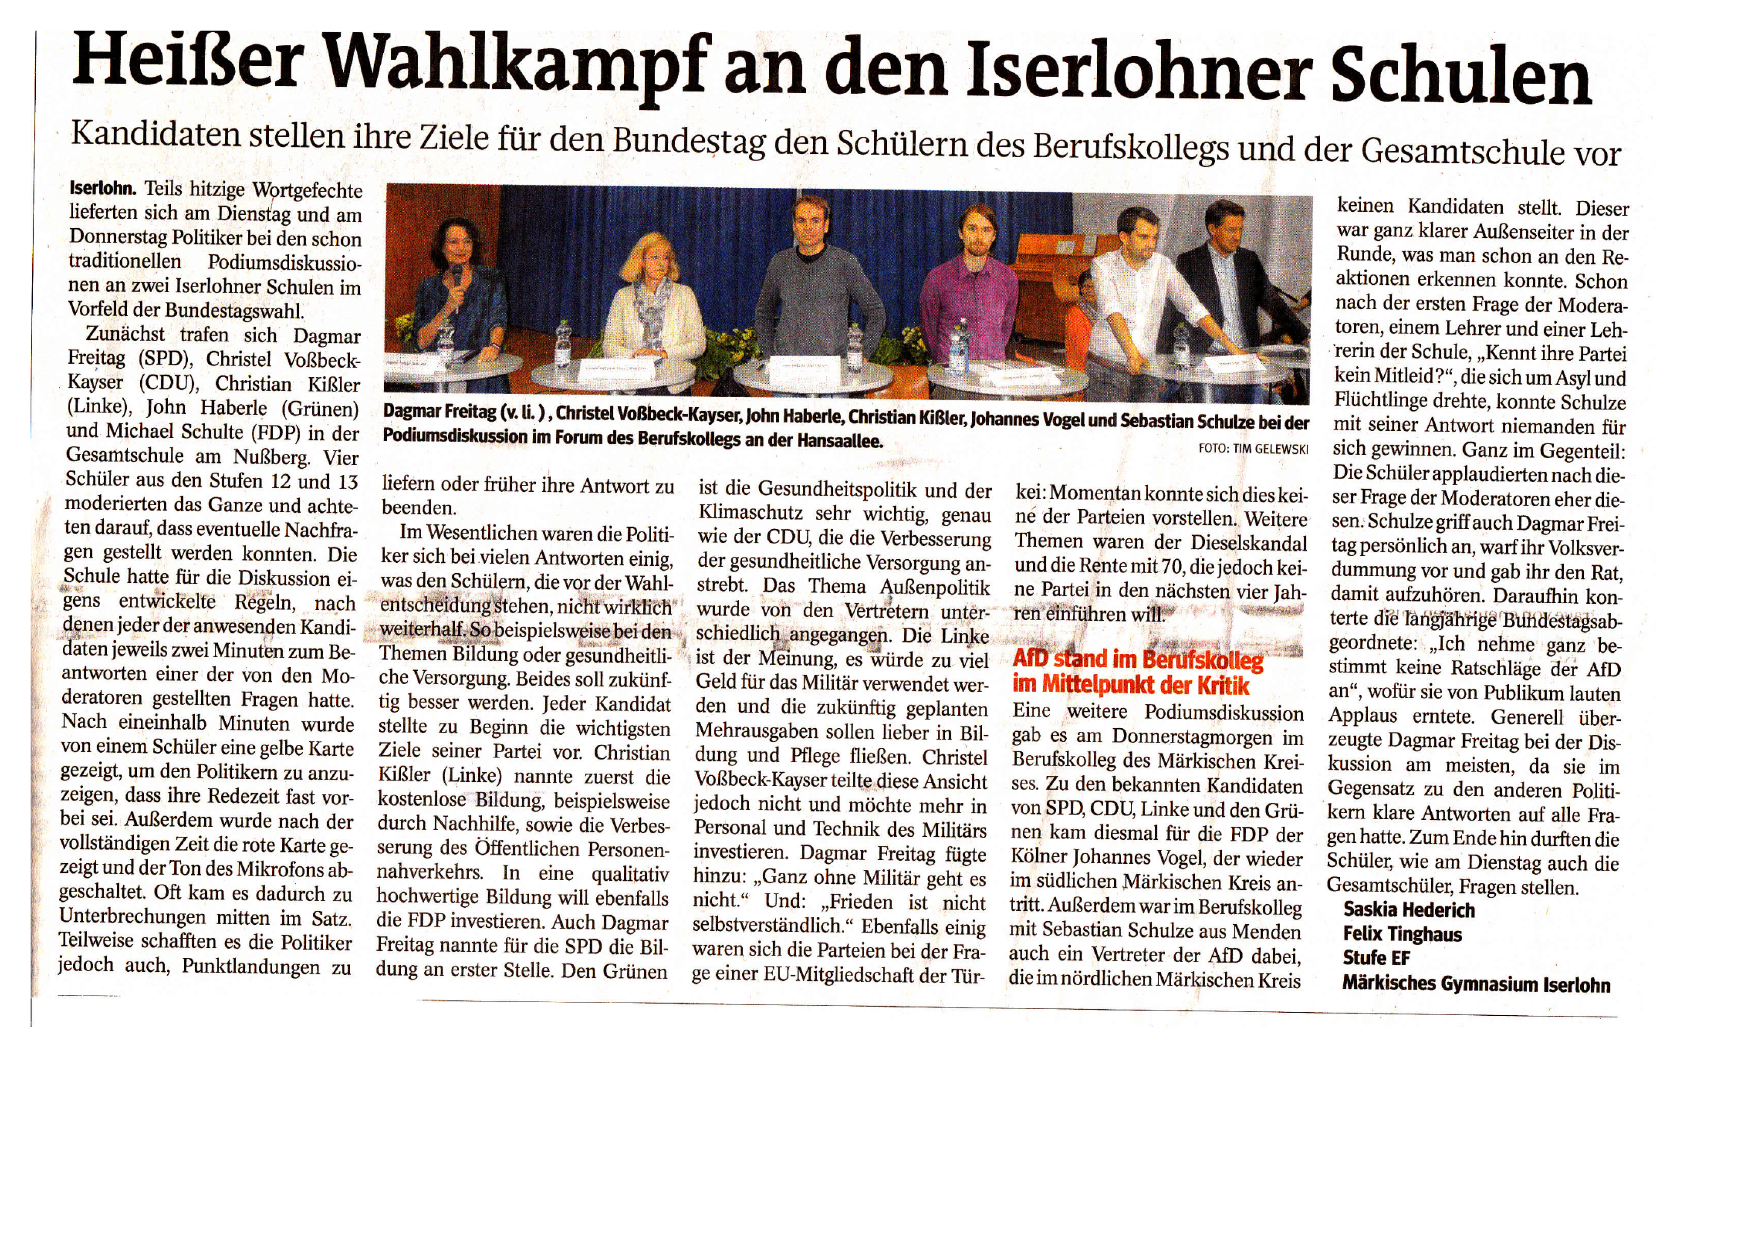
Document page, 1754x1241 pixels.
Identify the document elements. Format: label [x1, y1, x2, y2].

picture [33, 32, 1654, 1027]
